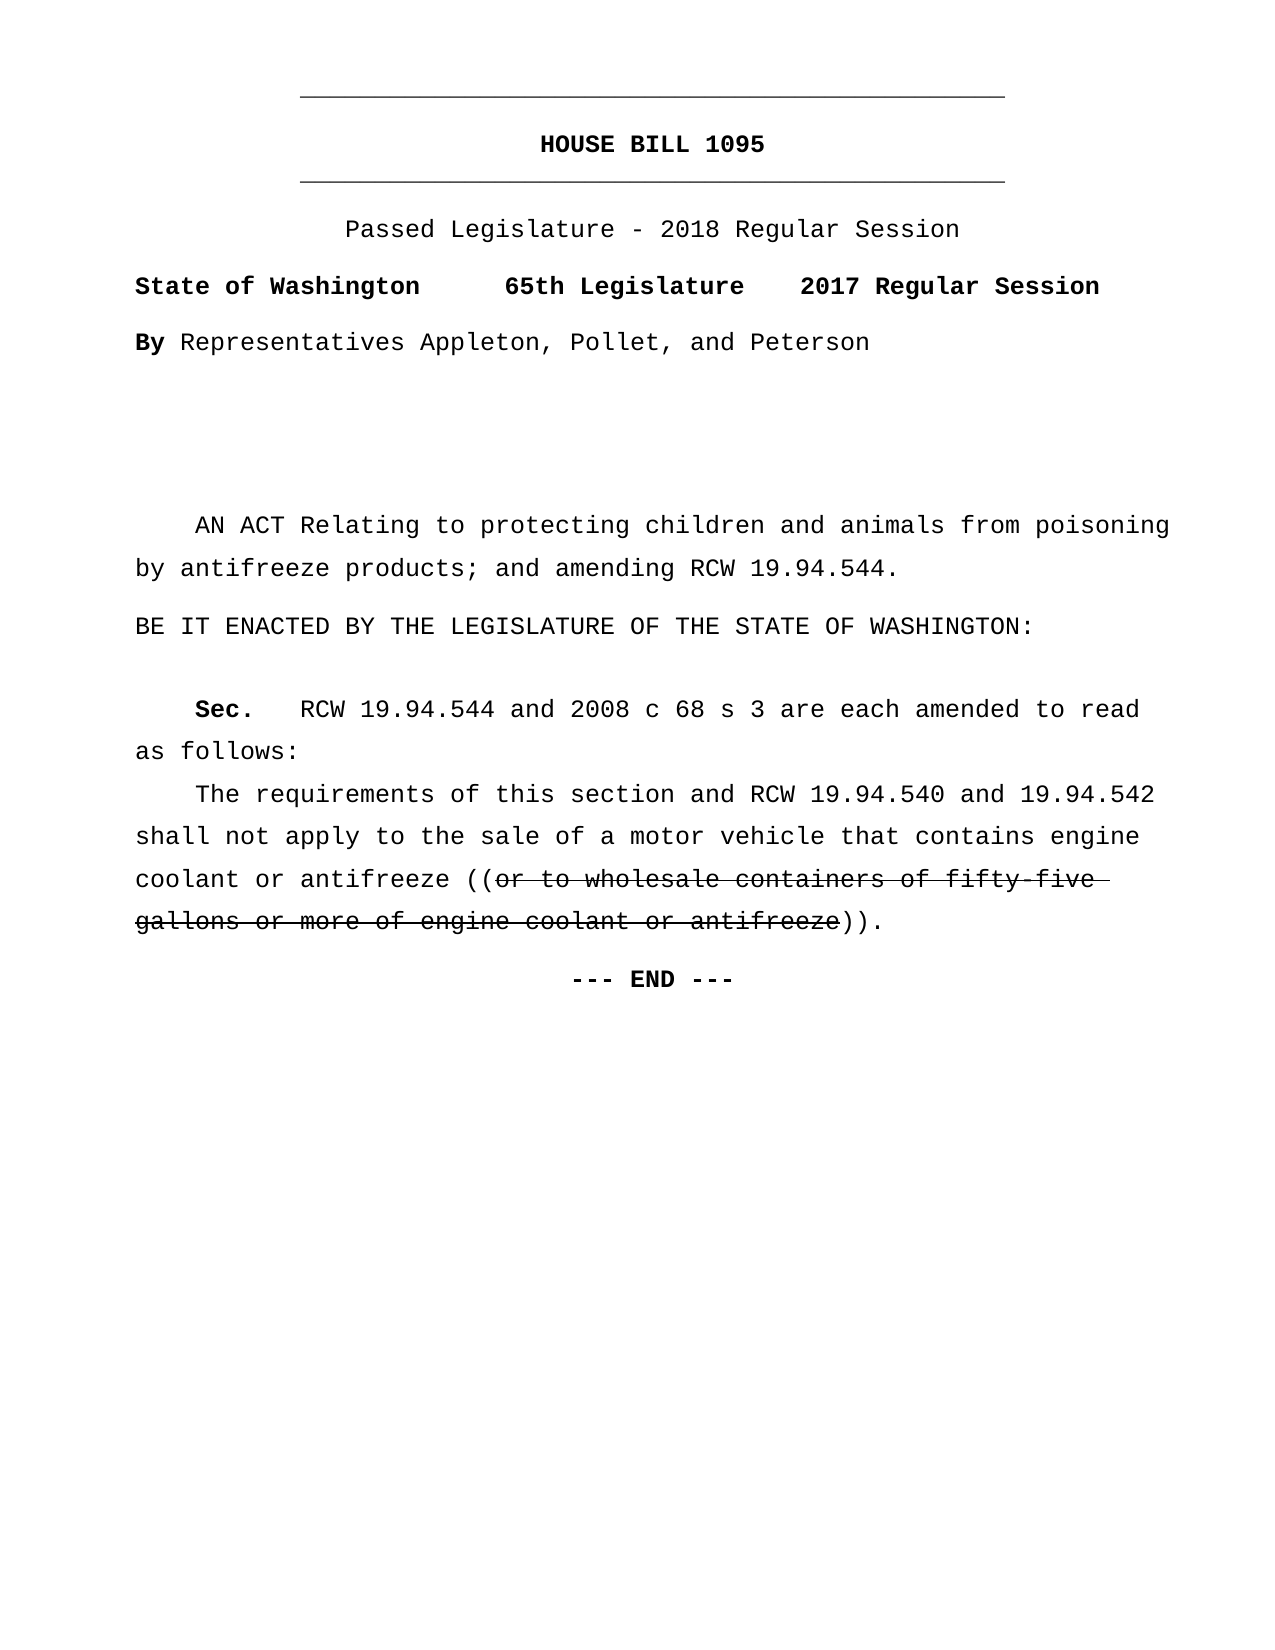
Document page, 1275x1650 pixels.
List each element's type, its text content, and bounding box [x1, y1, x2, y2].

text Sec. RCW 19.94.544 and 2008 c 68 s 3 are each amended to read as follows: [135, 683, 1170, 768]
text --- END --- [135, 967, 1170, 995]
text _______________________________________________ [135, 75, 1170, 103]
text _______________________________________________ [135, 160, 1170, 188]
text AN ACT Relating to protecting children and animals from poisoning by antifreeze products; and amending RCW 19.94.544. [135, 500, 1170, 585]
text The requirements of this section and RCW 19.94.540 and 19.94.542 shall not apply to the sale of a motor vehicle that contains engine coolant or antifreeze ((or to wholesale containers of fifty-five gallons or more of engine coolant or antifreeze)). [135, 768, 1170, 938]
text By Representatives Appleton, Pollet, and Peterson [135, 330, 1170, 358]
text Passed Legislature - 2018 Regular Session [135, 217, 1170, 245]
text HOUSE BILL 1095 [135, 132, 1170, 160]
text State of Washington 65th Legislature 2017 Regular Session [135, 273, 1170, 302]
text BE IT ENACTED BY THE LEGISLATURE OF THE STATE OF WASHINGTON: [135, 613, 1170, 642]
